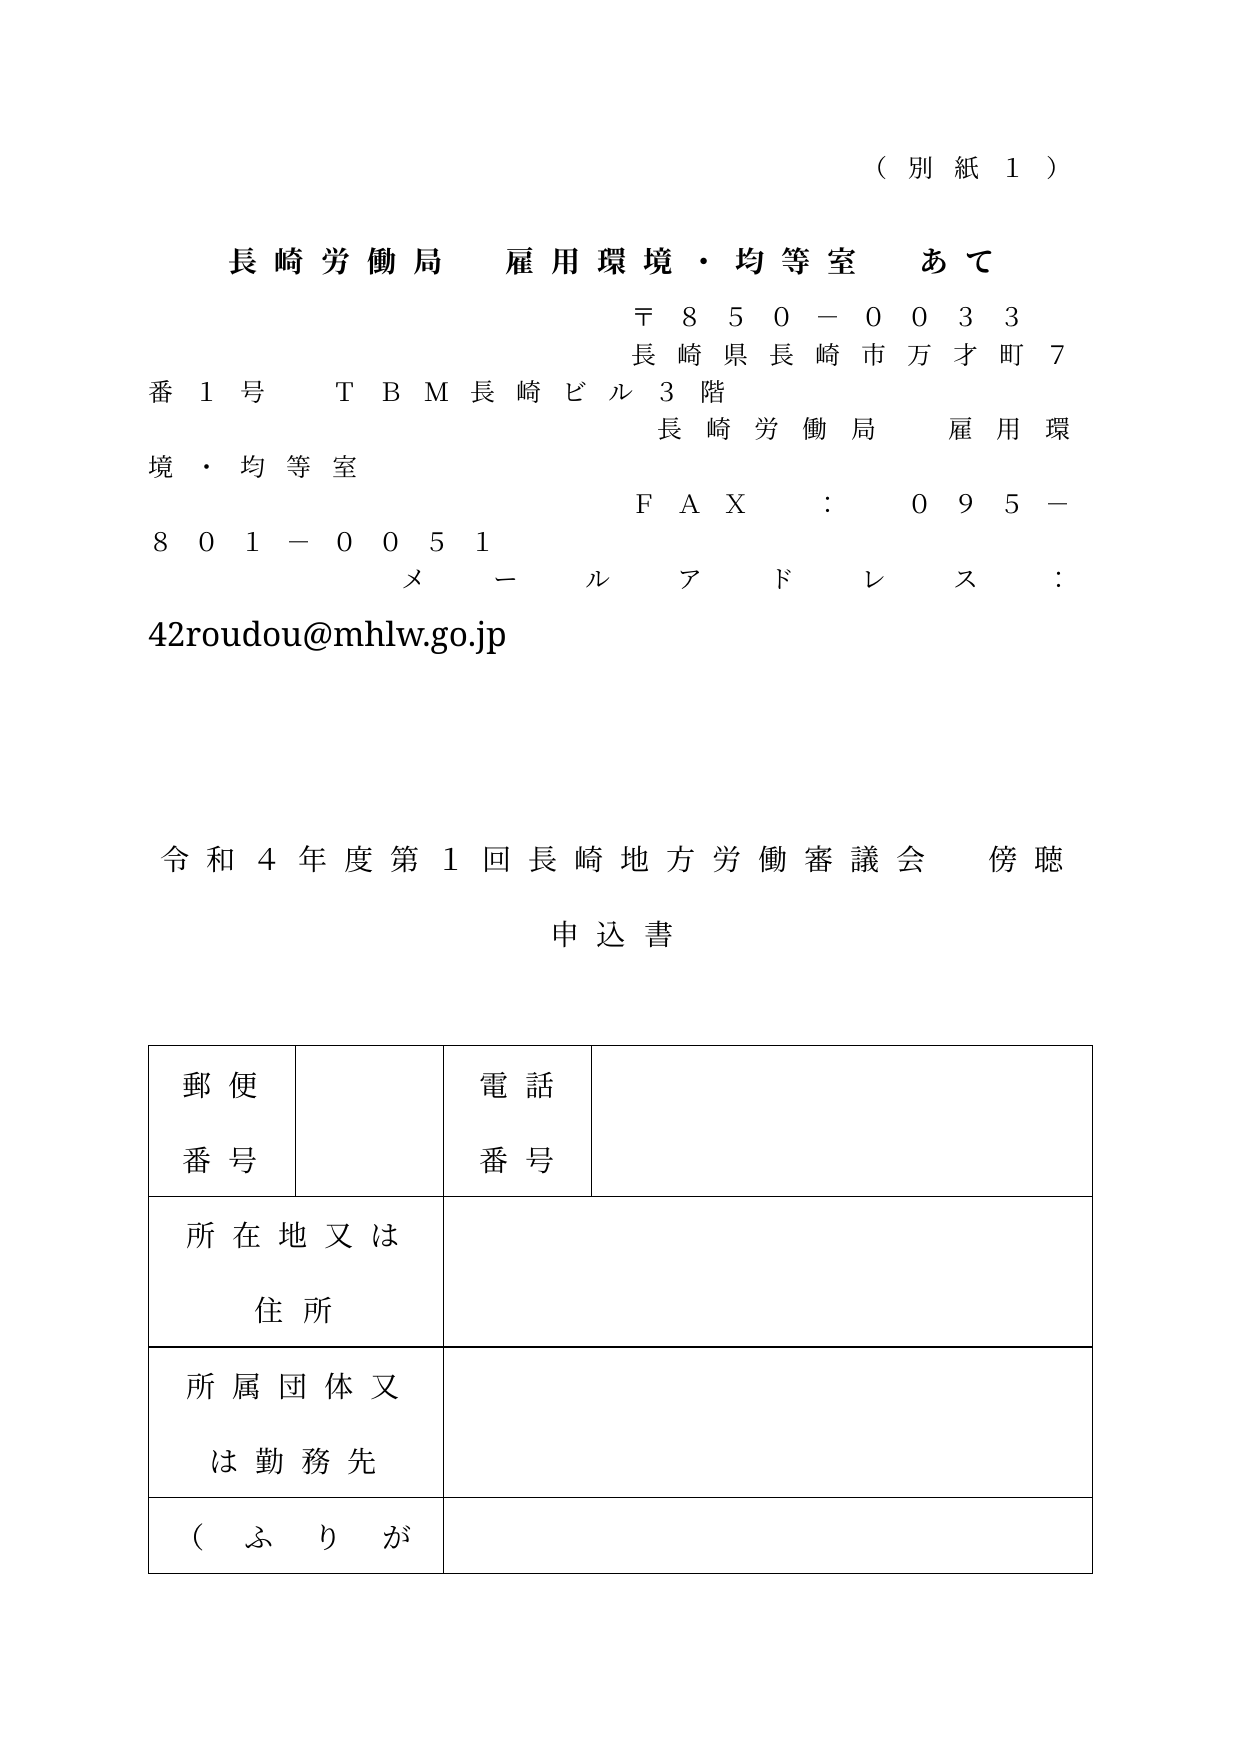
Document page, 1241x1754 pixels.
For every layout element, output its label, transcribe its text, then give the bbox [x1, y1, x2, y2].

table_cell [444, 1348, 1092, 1497]
table_header 郵便番号 [149, 1046, 295, 1196]
table_cell [444, 1197, 1092, 1346]
table_cell 所在地又は住所 [149, 1197, 443, 1346]
table_header 電話番号 [444, 1046, 591, 1196]
table_cell [444, 1498, 1092, 1573]
text 長崎県長崎市万才町７番１号 ＴＢＭ長崎ビル３階 [148, 335, 1092, 409]
table_cell （ ふ り が な ） 氏 名 [149, 1498, 443, 1573]
table_header [592, 1046, 1092, 1196]
text 長崎労働局 雇用環境・均等室 あて [148, 222, 1092, 297]
text 長崎労働局 雇用環境・均等室 [148, 409, 1092, 484]
table_header [296, 1046, 443, 1196]
text ＦＡＸ ： ０９５－８０１－００５１ [148, 484, 1092, 559]
text 令和４年度第１回長崎地方労働審議会 傍聴申込書 [148, 821, 1092, 970]
text 〒８５０－００３３ [148, 297, 1092, 335]
text （別紙１） [148, 148, 1092, 185]
table_cell 所属団体又は勤務先 [149, 1348, 443, 1497]
text メールアドレス：42roudou@mhlw.go.jp [148, 559, 1092, 671]
